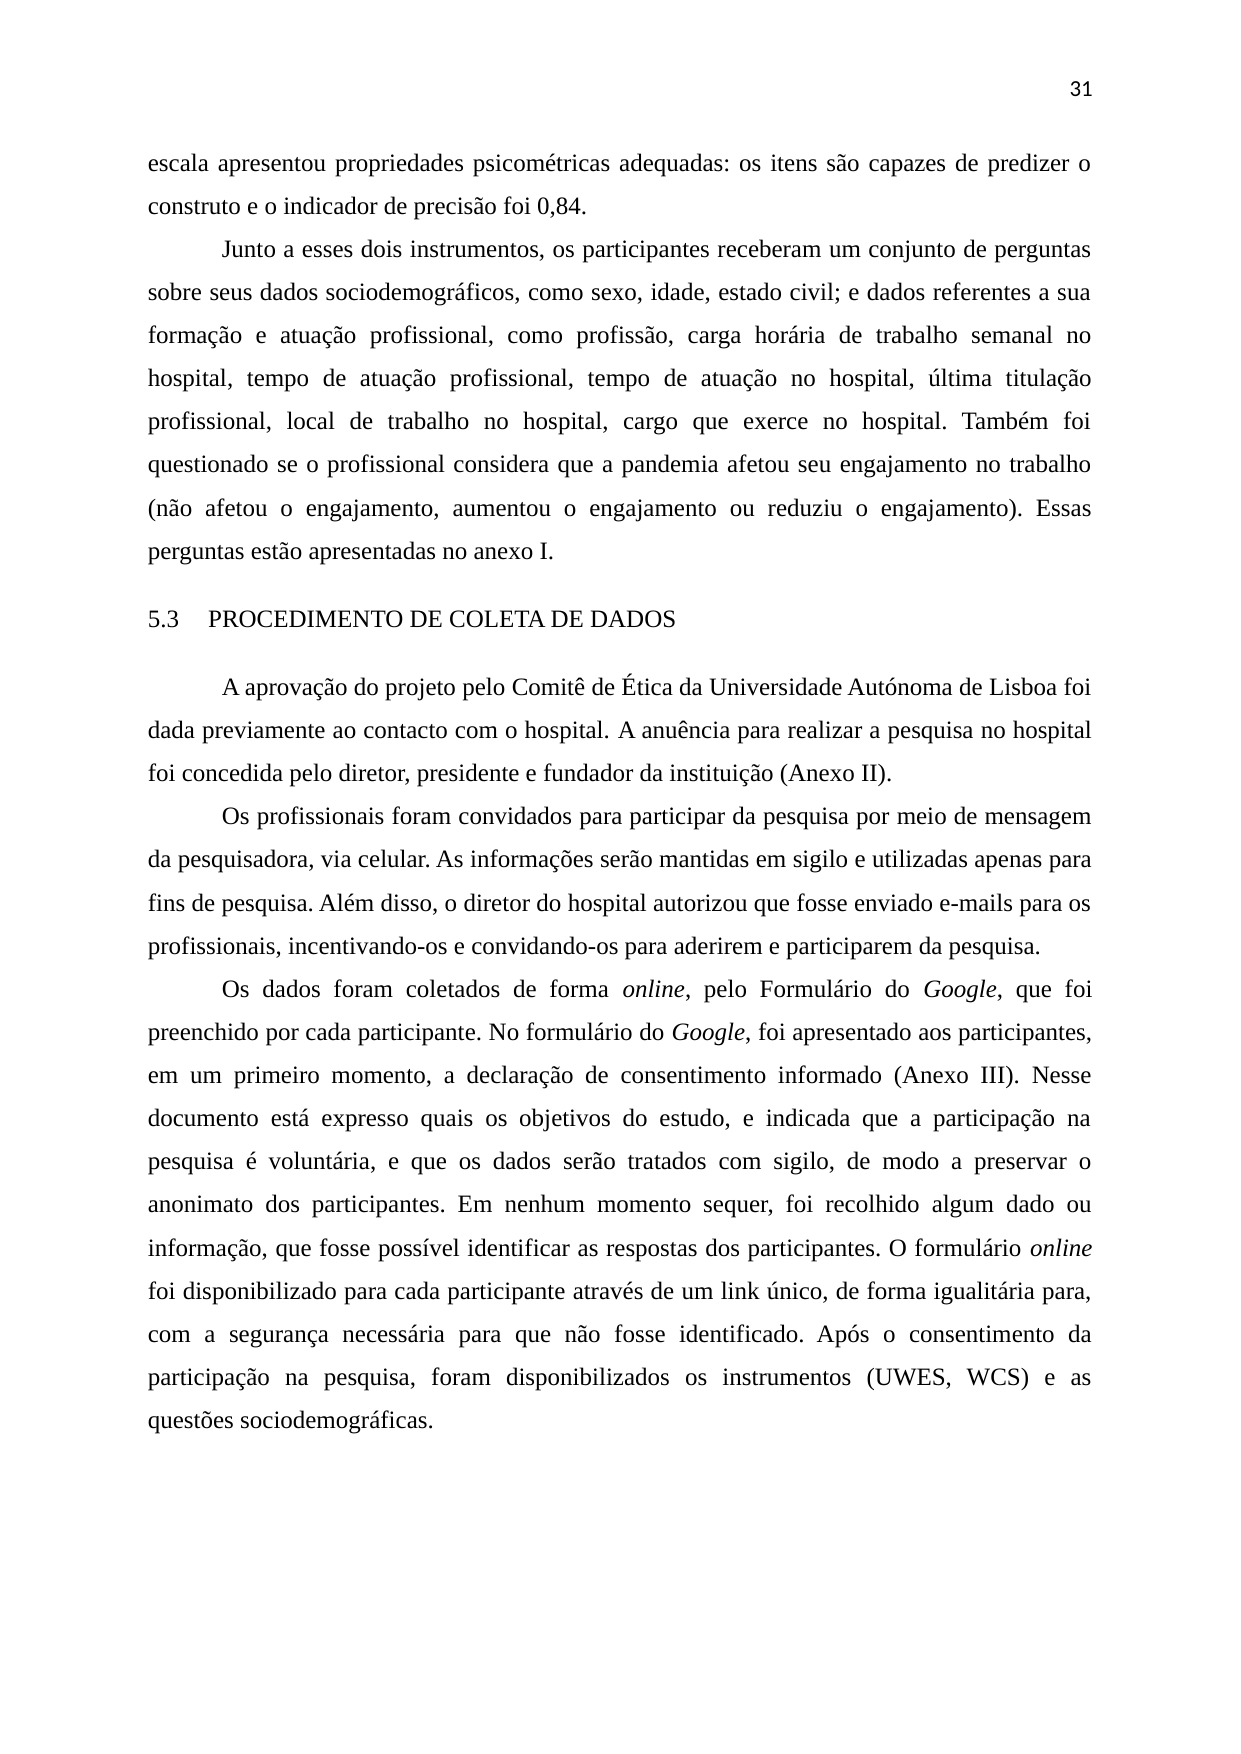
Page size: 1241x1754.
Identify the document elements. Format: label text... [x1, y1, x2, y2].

text Os dados foram coletados de forma online, pelo Formulário do Google, que foi preenchido por cada participante. No formulário do Google, foi apresentado aos participantes, em um primeiro momento, a declaração de consentimento informado (Anexo III). Nesse documento está expresso quais os objetivos do estudo, e indicada que a participação na pesquisa é voluntária, e que os dados serão tratados com sigilo, de modo a preservar o anonimato dos participantes. Em nenhum momento sequer, foi recolhido algum dado ou informação, que fosse possível identificar as respostas dos participantes. O formulário online foi disponibilizado para cada participante através de um link único, de forma igualitária para, com a segurança necessária para que não fosse identificado. Após o consentimento da participação na pesquisa, foram disponibilizados os instrumentos (UWES, WCS) e as questões sociodemográficas. [148, 974, 1092, 1434]
text Os profissionais foram convidados para participar da pesquisa por meio de mensagem da pesquisadora, via celular. As informações serão mantidas em sigilo e utilizadas apenas para fins de pesquisa. Além disso, o diretor do hospital autorizou que fosse enviado e-mails para os profissionais, incentivando-os e convidando-os para aderirem e participarem da pesquisa. [148, 801, 1092, 959]
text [148, 176, 1092, 219]
subtitle PROCEDIMENTO DE COLETA DE DADOS [148, 604, 1092, 633]
text Junto a esses dois instrumentos, os participantes receberam um conjunto de perguntas sobre seus dados sociodemográficos, como sexo, idade, estado civil; e dados referentes a sua formação e atuação profissional, como profissão, carga horária de trabalho semanal no hospital, tempo de atuação profissional, tempo de atuação no hospital, última titulação profissional, local de trabalho no hospital, cargo que exerce no hospital. Também foi questionado se o profissional considera que a pandemia afetou seu engajamento no trabalho (não afetou o engajamento, aumentou o engajamento ou reduziu o engajamento). Essas perguntas estão apresentadas no anexo I. [148, 234, 1092, 564]
text A aprovação do projeto pelo Comitê de Ética da Universidade Autónoma de Lisboa foi dada previamente ao contacto com o hospital. A anuência para realizar a pesquisa no hospital foi concedida pelo diretor, presidente e fundador da instituição (Anexo II). [148, 672, 1092, 787]
